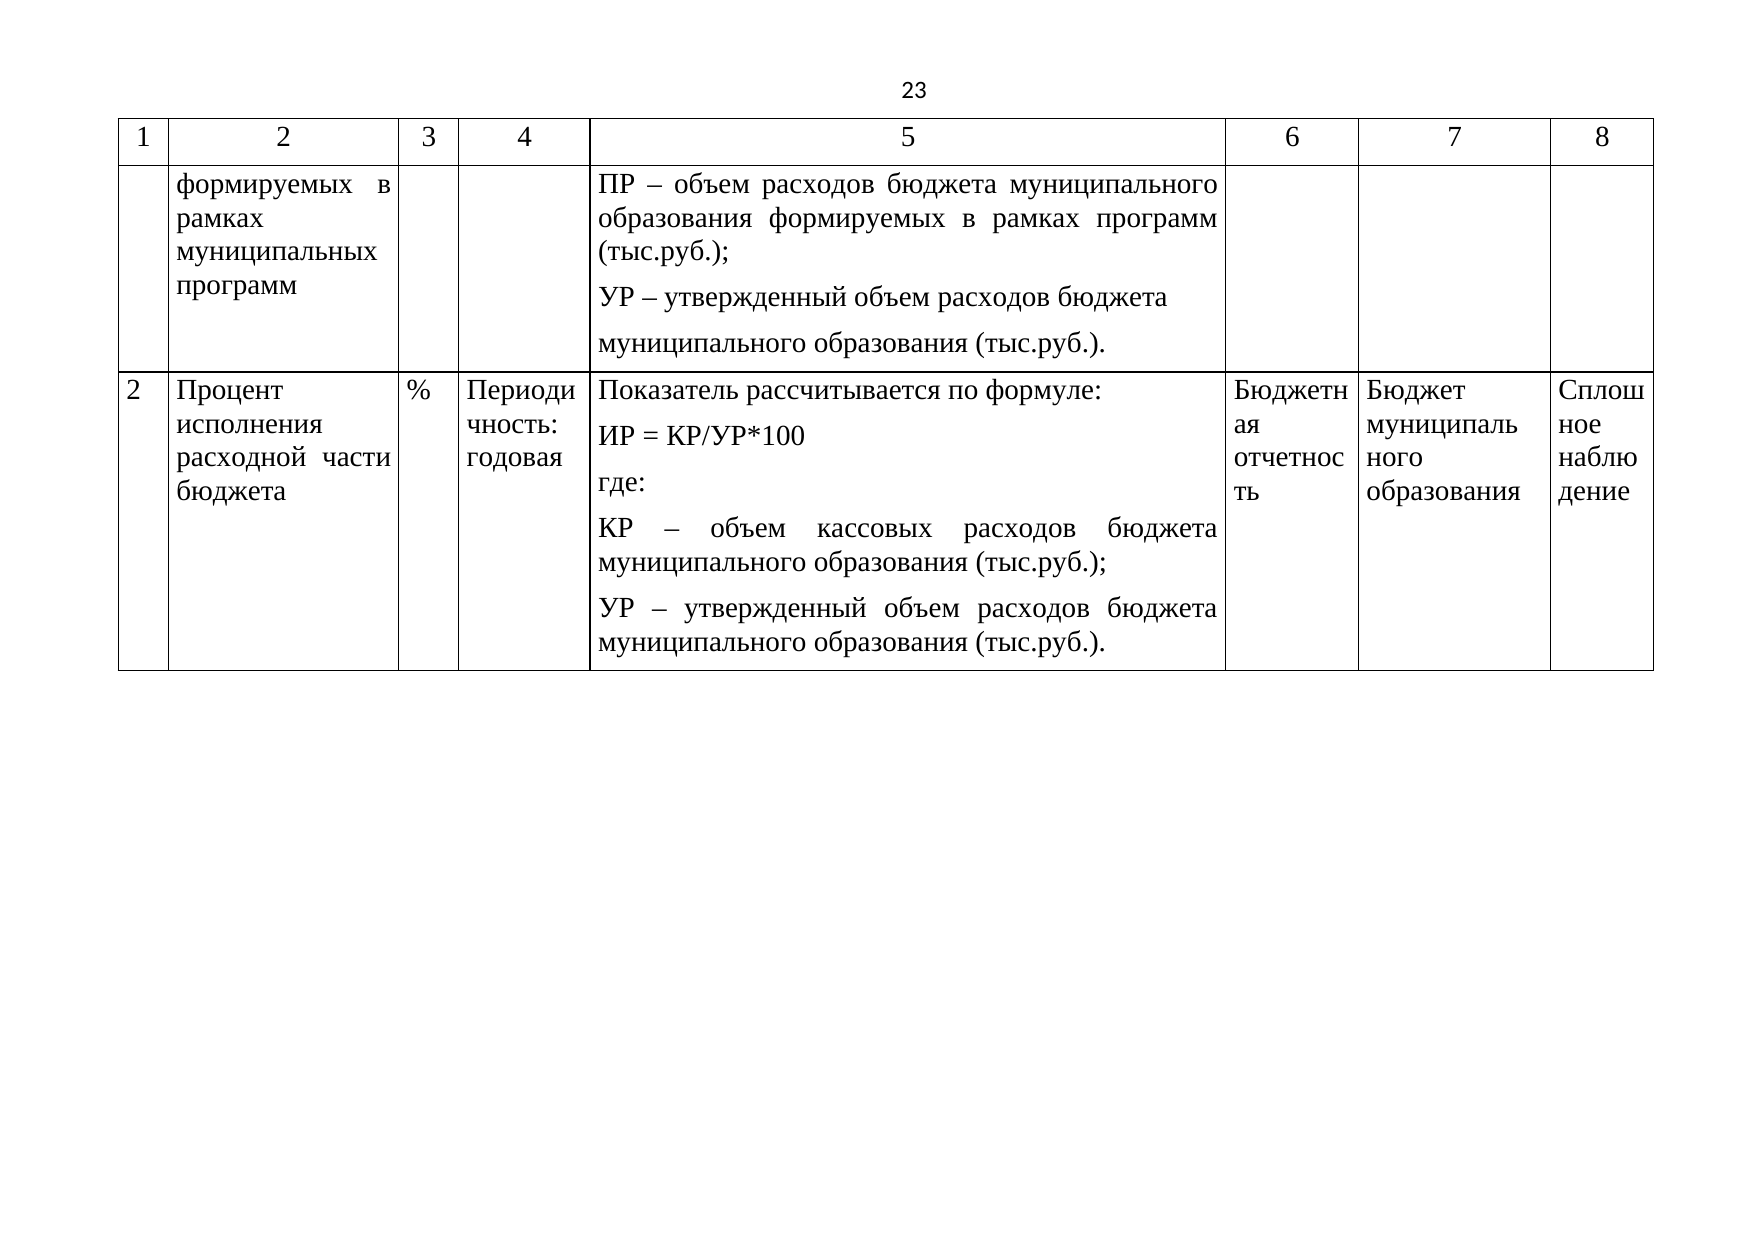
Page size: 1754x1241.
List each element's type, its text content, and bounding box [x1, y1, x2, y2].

table_cell 2 [119, 373, 168, 670]
table_cell [1226, 166, 1358, 371]
table_cell 8 [1551, 119, 1653, 165]
table_cell 1 [119, 119, 168, 165]
table_cell Бюджетная отчетность [1226, 373, 1358, 670]
table_cell 3 [399, 119, 458, 165]
table_cell [119, 166, 168, 371]
table_cell Бюджет муниципаль ного образования [1359, 373, 1550, 670]
table_cell % [399, 373, 458, 670]
table_cell 4 [459, 119, 589, 165]
table_cell ПР – объем расходов бюджета муниципального образования формируемых в рамках программ (тыс.руб.); УР – утвержденный объем расходов бюджета муниципального образования (тыс.руб.). [591, 166, 1225, 371]
table_cell Периодичность: годовая [459, 373, 589, 670]
table_cell Показатель рассчитывается по формуле: ИР = КР/УР*100 где: КР – объем кассовых расходов бюджета муниципального образования (тыс.руб.); УР – утвержденный объем расходов бюджета муниципального образования (тыс.руб.). [591, 373, 1225, 670]
table_cell 2 [169, 119, 398, 165]
table_cell [1551, 166, 1653, 371]
table_cell Сплошное наблюдение [1551, 373, 1653, 670]
table_cell 5 [591, 119, 1225, 165]
table_cell формируемых в рамках муниципальных программ [169, 166, 398, 371]
table_cell [459, 166, 589, 371]
table_cell Процент исполнения расходной части бюджета [169, 373, 398, 670]
table_cell 6 [1226, 119, 1358, 165]
table_cell [1359, 166, 1550, 371]
table_cell 7 [1359, 119, 1550, 165]
table_cell [399, 166, 458, 371]
